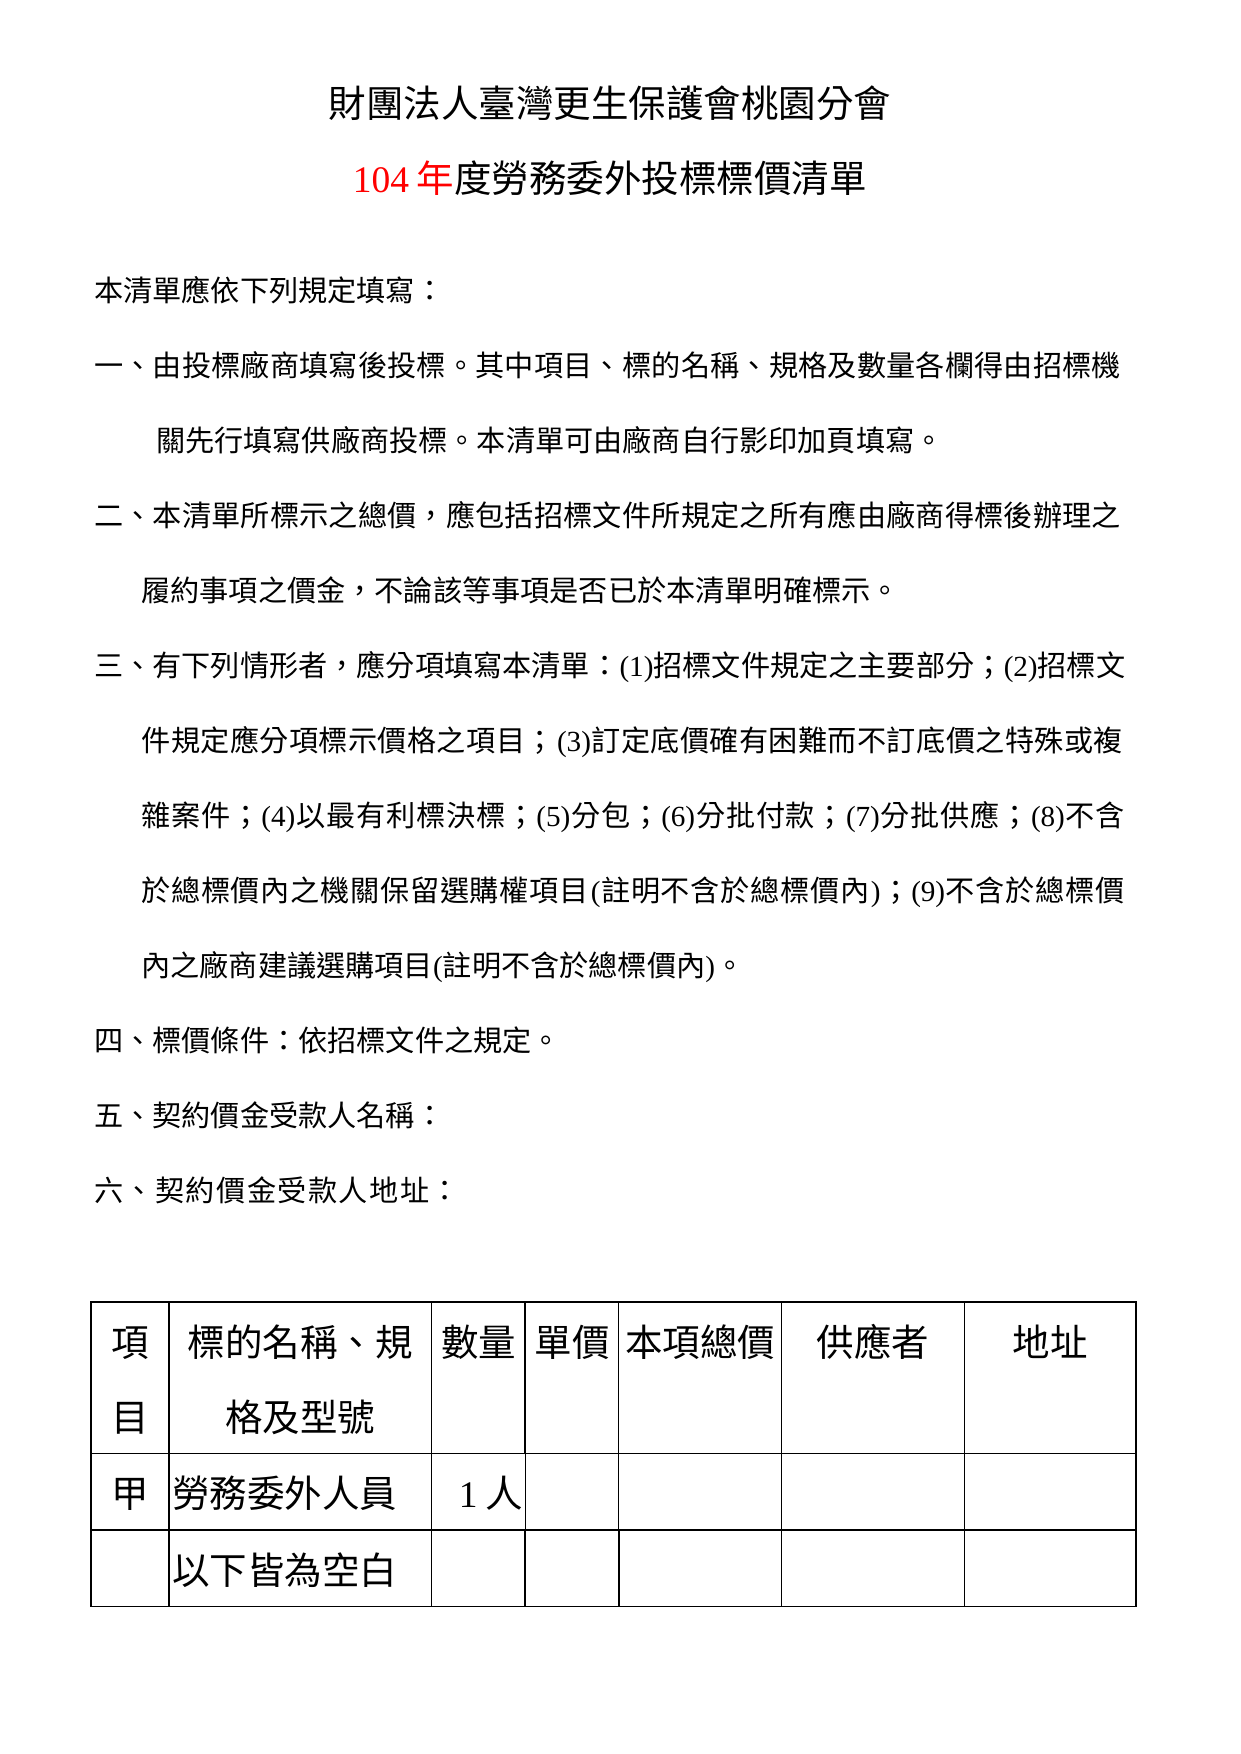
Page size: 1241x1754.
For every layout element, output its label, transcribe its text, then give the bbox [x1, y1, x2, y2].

table_cell [782, 1454, 964, 1529]
table_cell [432, 1531, 524, 1606]
table_header 地址 [965, 1303, 1135, 1452]
text 三、有下列情形者，應分項填寫本清單：(1)招標文件規定之主要部分；(2)招標文件規定應分項標示價格之項目；(3)訂定底價確有困難而不訂底價之特殊或複雜案件；(4)以最有利標決標；(5)分包；(6)分批付款；(7)分批供應；(8)不含於總標價內之機關保留選購權項目(註明不含於總標價內)；(9)不含於總標價內之廠商建議選購項目(註明不含於總標價內)。 [94, 626, 1125, 1001]
table_header 供應者 [782, 1303, 964, 1452]
text 四、標價條件：依招標文件之規定。 [94, 1001, 1125, 1076]
table_cell 勞務委外人員 [170, 1454, 431, 1529]
table_cell 甲 [92, 1454, 168, 1529]
table_header 本項總價 [619, 1303, 781, 1452]
table_cell [965, 1454, 1135, 1529]
table_header 單價 [526, 1303, 618, 1452]
table_cell [92, 1531, 168, 1606]
table_header 數量 [432, 1303, 524, 1452]
text 財團法人臺灣更生保護會桃園分會 [94, 63, 1125, 138]
text 二、本清單所標示之總價，應包括招標文件所規定之所有應由廠商得標後辦理之履約事項之價金，不論該等事項是否已於本清單明確標示。 [94, 476, 1125, 626]
text 六、契約價金受款人地址： [94, 1151, 1125, 1226]
table_cell 1人 [432, 1454, 525, 1529]
text 五、契約價金受款人名稱： [94, 1076, 1125, 1151]
table_header 項目 [92, 1303, 168, 1452]
table_cell [526, 1531, 618, 1606]
text 一、由投標廠商填寫後投標。其中項目、標的名稱、規格及數量各欄得由招標機關先行填寫供廠商投標。本清單可由廠商自行影印加頁填寫。 [94, 326, 1125, 476]
table_cell [782, 1531, 964, 1606]
table_cell [620, 1531, 781, 1606]
table_cell [619, 1454, 781, 1529]
table_cell [965, 1531, 1135, 1606]
table_header 標的名稱、規格及型號 [170, 1303, 431, 1452]
text 本清單應依下列規定填寫： [94, 251, 1125, 326]
text 104年度勞務委外投標標價清單 [94, 138, 1125, 213]
table_cell [526, 1454, 618, 1529]
table_cell 以下皆為空白 [170, 1531, 431, 1606]
